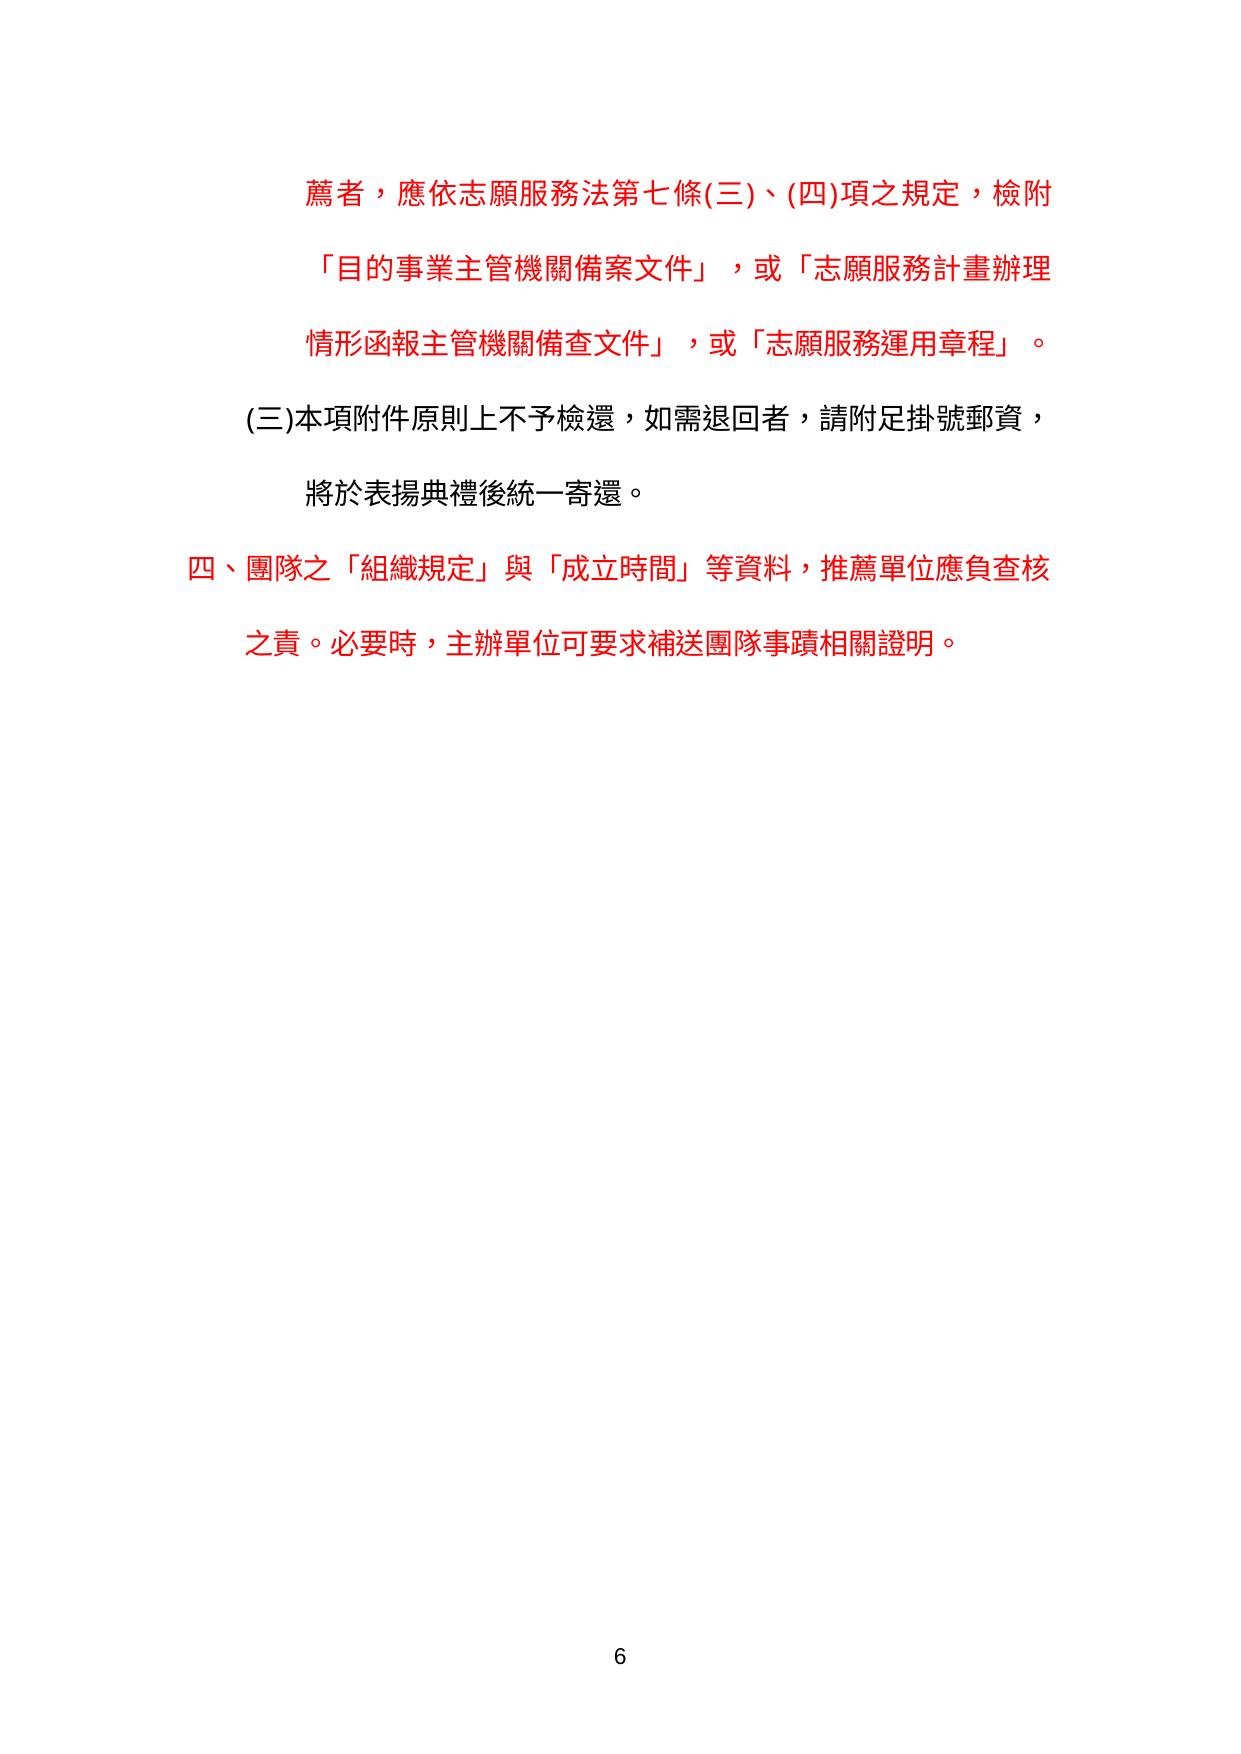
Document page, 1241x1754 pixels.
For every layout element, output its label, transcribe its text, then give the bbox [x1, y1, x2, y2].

text 四、團隊之「組織規定」與「成立時間」等資料，推薦單位應負查核之責。必要時，主辦單位可要求補送團隊事蹟相關證明。 [187, 529, 1053, 679]
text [246, 154, 1053, 379]
text (三)本項附件原則上不予檢還，如需退回者，請附足掛號郵資，將於表揚典禮後統一寄還。 [246, 379, 1053, 529]
